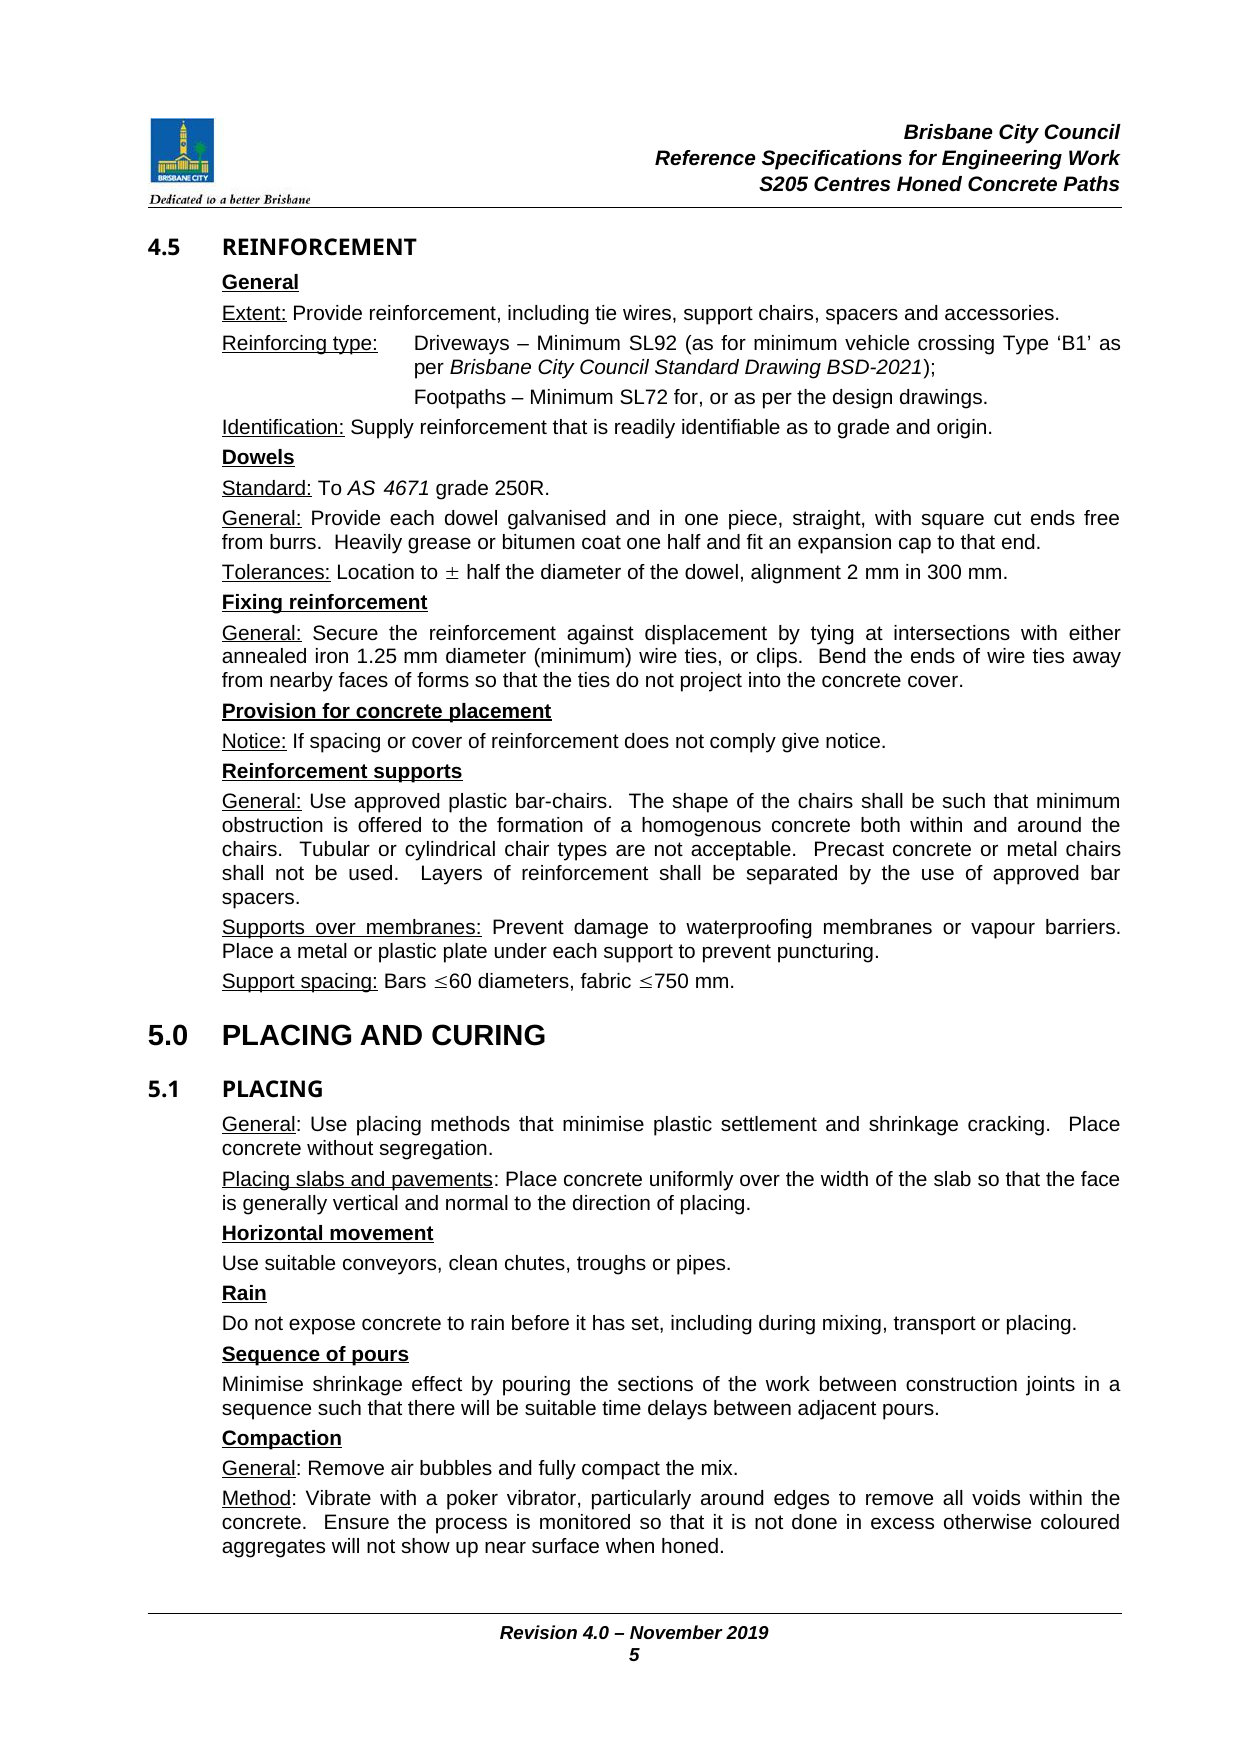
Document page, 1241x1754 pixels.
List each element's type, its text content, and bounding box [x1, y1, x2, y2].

text General: Secure the reinforcement against displacement by tying at intersections with either annealed iron 1.25 mm diameter (minimum) wire ties, or clips. Bend the ends of wire ties away from nearby faces of forms so that the ties do not project into the concrete cover. [222, 620, 1122, 692]
text General: Use approved plastic bar-chairs. The shape of the chairs shall be such that minimum obstruction is offered to the formation of a homogenous concrete both within and around the chairs. Tubular or cylindrical chair types are not acceptable. Precast concrete or metal chairs shall not be used. Layers of reinforcement shall be separated by the use of approved bar spacers. [222, 789, 1122, 909]
text Extent: Provide reinforcement, including tie wires, support chairs, spacers and accessories. [222, 300, 1122, 324]
text Use suitable conveyors, clean chutes, troughs or pipes. [222, 1251, 1122, 1275]
text General: Remove air bubbles and fully compact the mix. [222, 1456, 1122, 1480]
text Supports over membranes: Prevent damage to waterproofing membranes or vapour barriers. Place a metal or plastic plate under each support to prevent puncturing. [222, 915, 1122, 963]
text Support spacing: Bars 60 diameters, fabric 750 mm. [222, 969, 1122, 993]
subtitle Placing [148, 1073, 1122, 1104]
text General: Use placing methods that minimise plastic settlement and shrinkage cracking. Place concrete without segregation. [222, 1112, 1122, 1160]
text Horizontal movement [222, 1221, 1122, 1244]
text Tolerances: Location to half the diameter of the dowel, alignment 2 mm in 300 mm. [222, 560, 1122, 584]
text Notice: If spacing or cover of reinforcement does not comply give notice. [222, 729, 1122, 753]
text Compaction [222, 1426, 1122, 1450]
text General [222, 270, 1122, 294]
text Standard: To AS 4671 grade 250R. [222, 475, 1122, 499]
text Provision for concrete placement [222, 698, 1122, 722]
text Minimise shrinkage effect by pouring the sections of the work between construction joints in a sequence such that there will be suitable time delays between adjacent pours. [222, 1372, 1122, 1419]
text Rain [222, 1281, 1122, 1305]
subtitle PLACING AND CURING [148, 1018, 1122, 1052]
text Dowels [222, 445, 1122, 469]
text Fixing reinforcement [222, 590, 1122, 614]
text Reinforcing type: Driveways – Minimum SL92 (as for minimum vehicle crossing Type ‘B1’ as per Brisbane City Council Standard Drawing BSD-2021); [222, 331, 1122, 378]
text Sequence of pours [222, 1341, 1122, 1365]
subtitle Reinforcement [148, 231, 1122, 262]
text Reinforcement supports [222, 759, 1122, 783]
text Do not expose concrete to rain before it has set, including during mixing, transport or placing. [222, 1311, 1122, 1335]
text Method: Vibrate with a poker vibrator, particularly around edges to remove all voids within the concrete. Ensure the process is monitored so that it is not done in excess otherwise coloured aggregates will not show up near surface when honed. [222, 1486, 1122, 1558]
text Footpaths – Minimum SL72 for, or as per the design drawings. [413, 385, 1122, 409]
text Identification: Supply reinforcement that is readily identifiable as to grade and origin. [222, 415, 1122, 439]
text General: Provide each dowel galvanised and in one piece, straight, with square cut ends free from burrs. Heavily grease or bitumen coat one half and fit an expansion cap to that end. [222, 506, 1122, 553]
picture [147, 118, 311, 204]
text Placing slabs and pavements: Place concrete uniformly over the width of the slab so that the face is generally vertical and normal to the direction of placing. [222, 1166, 1122, 1214]
